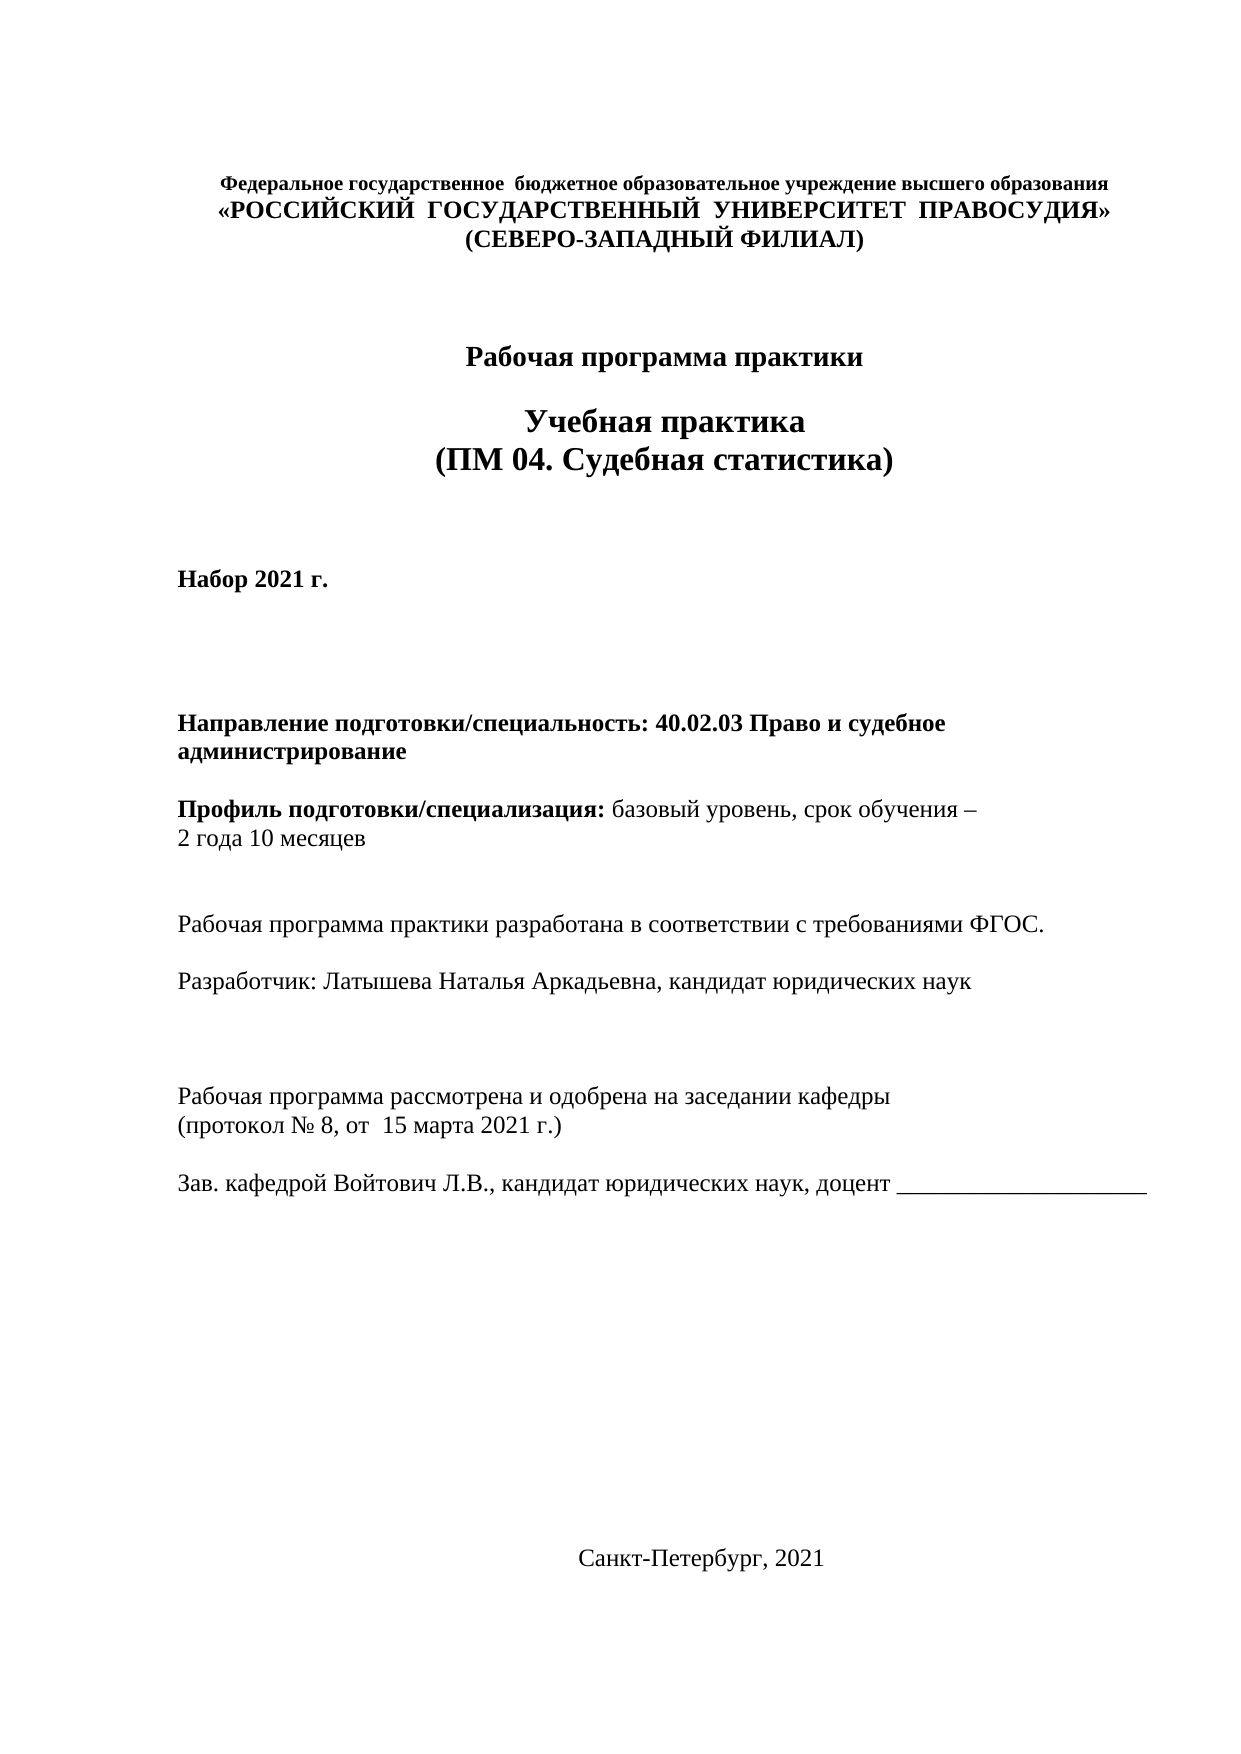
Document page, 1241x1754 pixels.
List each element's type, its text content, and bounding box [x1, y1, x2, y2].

text Набор 2021 г. [177, 564, 1152, 593]
text Рабочая программа практики [177, 339, 1152, 372]
text Профиль подготовки/специализация: базовый уровень, срок обучения – [177, 794, 1152, 823]
text Рабочая программа практики разработана в соответствии с требованиями ФГОС. [177, 909, 1152, 938]
text Направление подготовки/специальность: 40.02.03 Право и судебное администрирование [177, 708, 1152, 765]
text «РОССИЙСКИЙ ГОСУДАРСТВЕННЫЙ УНИВЕРСИТЕТ ПРАВОСУДИЯ» [177, 195, 1152, 224]
text 2 года 10 месяцев [177, 823, 1152, 851]
text Рабочая программа рассмотрена и одобрена на заседании кафедры [177, 1081, 1152, 1110]
text (Северо-Западный филиал) [177, 224, 1152, 252]
text Санкт-Петербург, 2021 [177, 1543, 1152, 1572]
text Разработчик: Латышева Наталья Аркадьевна, кандидат юридических наук [177, 966, 1152, 995]
text Зав. кафедрой Войтович Л.В., кандидат юридических наук, доцент ____________________ [177, 1168, 1152, 1196]
text (ПМ 04. Судебная статистика) [177, 439, 1152, 478]
text Федеральное государственное бюджетное образовательное учреждение высшего образования [177, 171, 1152, 195]
text Учебная практика [177, 401, 1152, 439]
text (протокол № 8, от 15 марта 2021 г.) [177, 1110, 1152, 1139]
